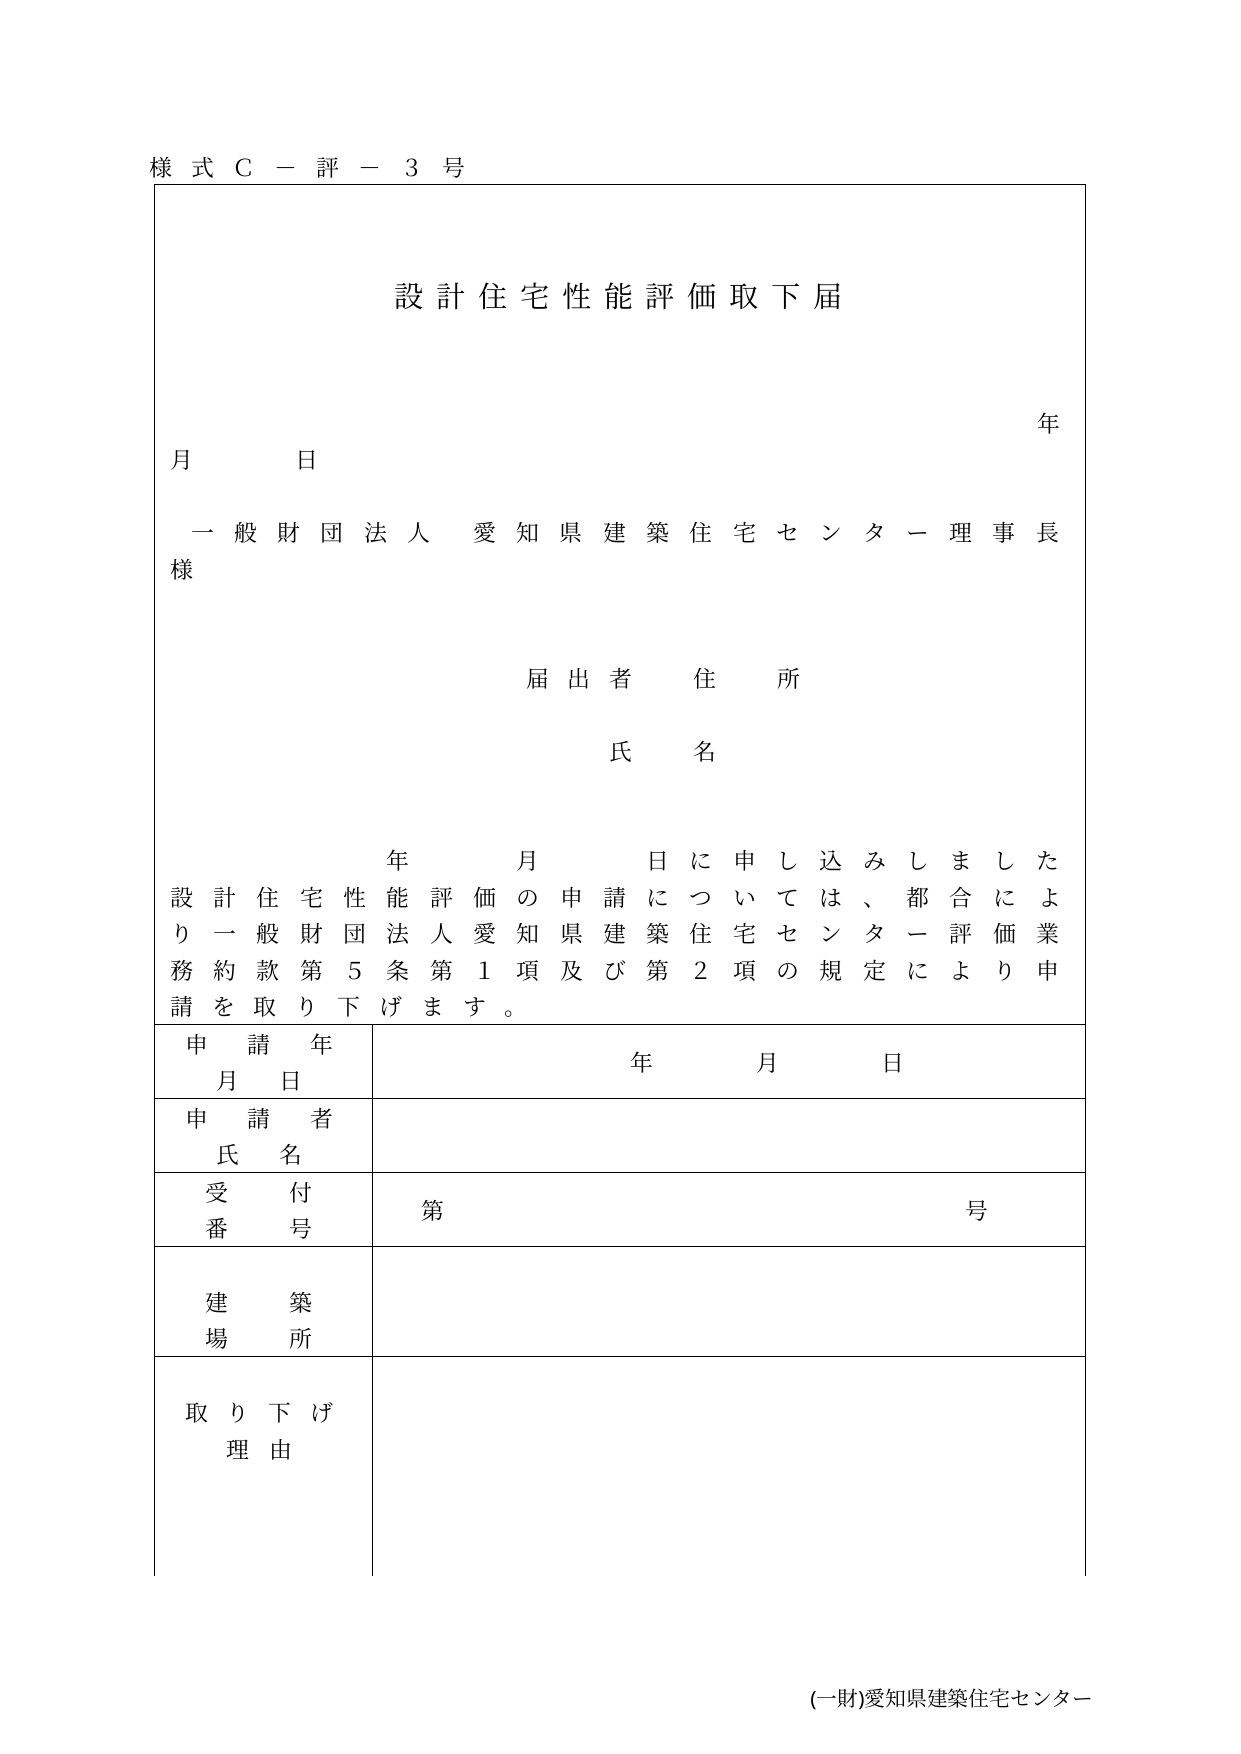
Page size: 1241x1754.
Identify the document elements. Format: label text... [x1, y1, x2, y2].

table_cell [373, 1099, 1085, 1172]
table_cell 取り下げ理由 [155, 1357, 372, 1576]
table_cell 申 請 年 月 日 [155, 1025, 372, 1098]
table_cell 第 号 [373, 1173, 1085, 1246]
table_cell 建 築 場 所 [155, 1247, 372, 1356]
table_cell 年 月 日 [373, 1025, 1085, 1098]
table_cell 受 付 番 号 [155, 1173, 372, 1246]
text 様式Ｃ－評－３号 [149, 148, 1091, 184]
table_header 設計住宅性能評価取下届 年 月 日 一般財団法人 愛知県建築住宅センター理事長 様 届出者 住 所 氏 名 年 月 日に申し込みしました設計住宅性能評価の申請については、都合により一般財団法人愛知県建築住宅センター評価業務約款第５条第１項及び第２項の規定により申請を取り下げます。 [155, 185, 1085, 1024]
table_cell [373, 1247, 1085, 1356]
table_cell 申 請 者 氏 名 [155, 1099, 372, 1172]
table_cell [373, 1357, 1085, 1576]
